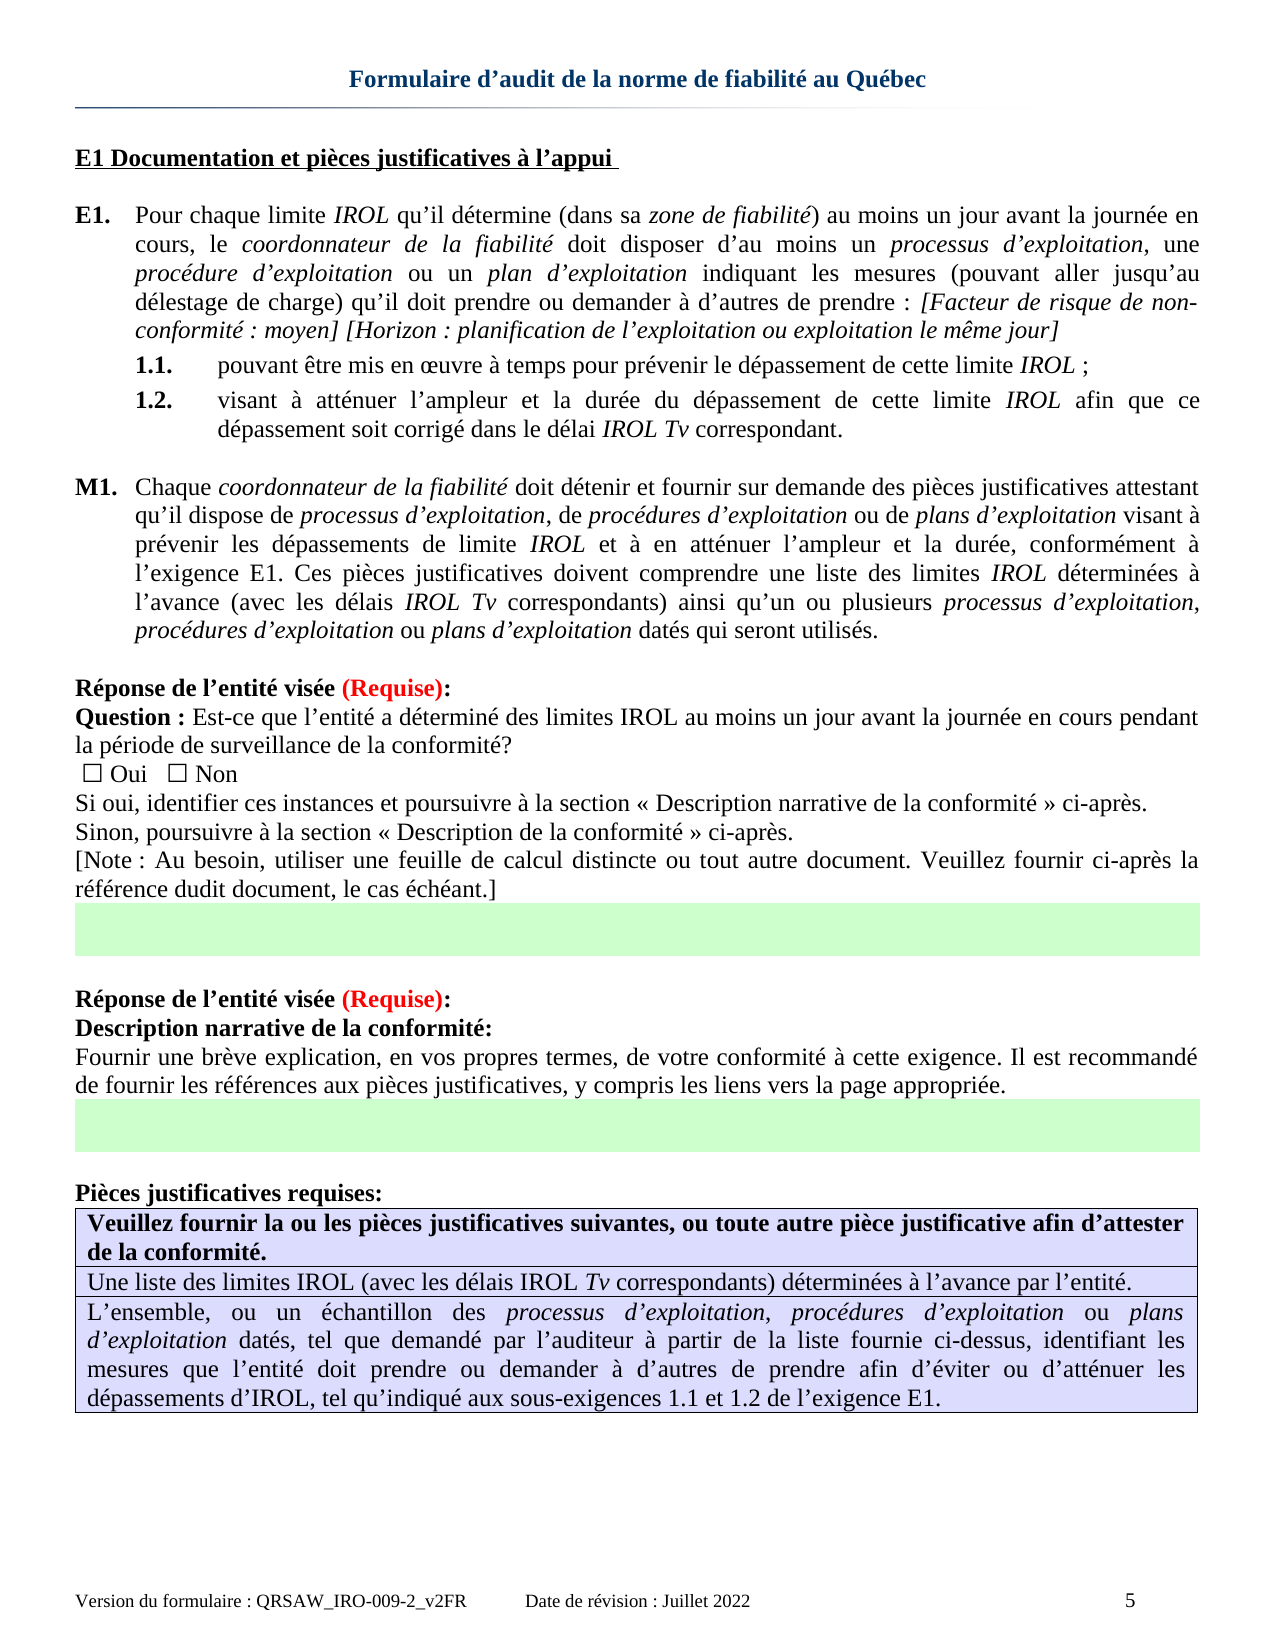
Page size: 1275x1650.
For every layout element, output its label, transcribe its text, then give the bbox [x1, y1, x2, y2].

text Réponse de l’entité visée (Requise): [75, 673, 1200, 702]
text Réponse de l’entité visée (Requise): [75, 984, 1200, 1013]
text Oui Non [75, 759, 1200, 788]
text Question : Est-ce que l’entité a déterminé des limites IROL au moins un jour avant la journée en cours pendant la période de surveillance de la conformité? [75, 702, 1200, 759]
text E1 Documentation et pièces justificatives à l’appui [75, 143, 1200, 172]
text [Note : Au besoin, utiliser une feuille de calcul distincte ou tout autre document. Veuillez fournir ci-après la référence dudit document, le cas échéant.] [75, 845, 1200, 903]
table_cell L’ensemble, ou un échantillon des processus d’exploitation, procédures d’exploitation ou plans d’exploitation datés, tel que demandé par l’auditeur à partir de la liste fournie ci-dessus, identifiant les mesures que l’entité doit prendre ou demander à d’autres de prendre afin d’éviter ou d’atténuer les dépassements d’IROL, tel qu’indiqué aux sous-exigences 1.1 et 1.2 de l’exigence E1. [76, 1297, 1197, 1412]
text Sinon, poursuivre à la section « Description de la conformité » ci-après. [75, 817, 1200, 845]
text Pièces justificatives requises: [75, 1180, 1200, 1207]
list Chaque coordonnateur de la fiabilité doit détenir et fournir sur demande des pièces justificatives attestant qu’il dispose de processus d’exploitation, de procédures d’exploitation ou de plans d’exploitation visant à prévenir les dépassements de limite IROL et à en atténuer l’ampleur et la durée, conformément à l’exigence E1. Ces pièces justificatives doivent comprendre une liste des limites IROL déterminées à l’avance (avec les délais IROL Tv correspondants) ainsi qu’un ou plusieurs processus d’exploitation, procédures d’exploitation ou plans d’exploitation datés qui seront utilisés. [75, 472, 1200, 644]
text Si oui, identifier ces instances et poursuivre à la section « Description narrative de la conformité » ci-après. [75, 788, 1200, 817]
table_cell Une liste des limites IROL (avec les délais IROL Tv correspondants) déterminées à l’avance par l’entité. [76, 1267, 1197, 1296]
list pouvant être mis en œuvre à temps pour prévenir le dépassement de cette limite IROL ; [135, 350, 1200, 379]
text Description narrative de la conformité: [75, 1013, 1200, 1042]
list Pour chaque limite IROL qu’il détermine (dans sa zone de fiabilité) au moins un jour avant la journée en cours, le coordonnateur de la fiabilité doit disposer d’au moins un processus d’exploitation, une procédure d’exploitation ou un plan d’exploitation indiquant les mesures (pouvant aller jusqu’au délestage de charge) qu’il doit prendre ou demander à d’autres de prendre : [Facteur de risque de non-conformité : moyen] [Horizon : planification de l’exploitation ou exploitation le même jour] [75, 200, 1200, 344]
text Fournir une brève explication, en vos propres termes, de votre conformité à cette exigence. Il est recommandé de fournir les références aux pièces justificatives, y compris les liens vers la page appropriée. [75, 1042, 1200, 1099]
table_header Veuillez fournir la ou les pièces justificatives suivantes, ou toute autre pièce justificative afin d’attester de la conformité. [76, 1209, 1197, 1266]
list visant à atténuer l’ampleur et la durée du dépassement de cette limite IROL afin que ce dépassement soit corrigé dans le délai IROL Tv correspondant. [135, 385, 1200, 443]
picture [75, 107, 1055, 114]
